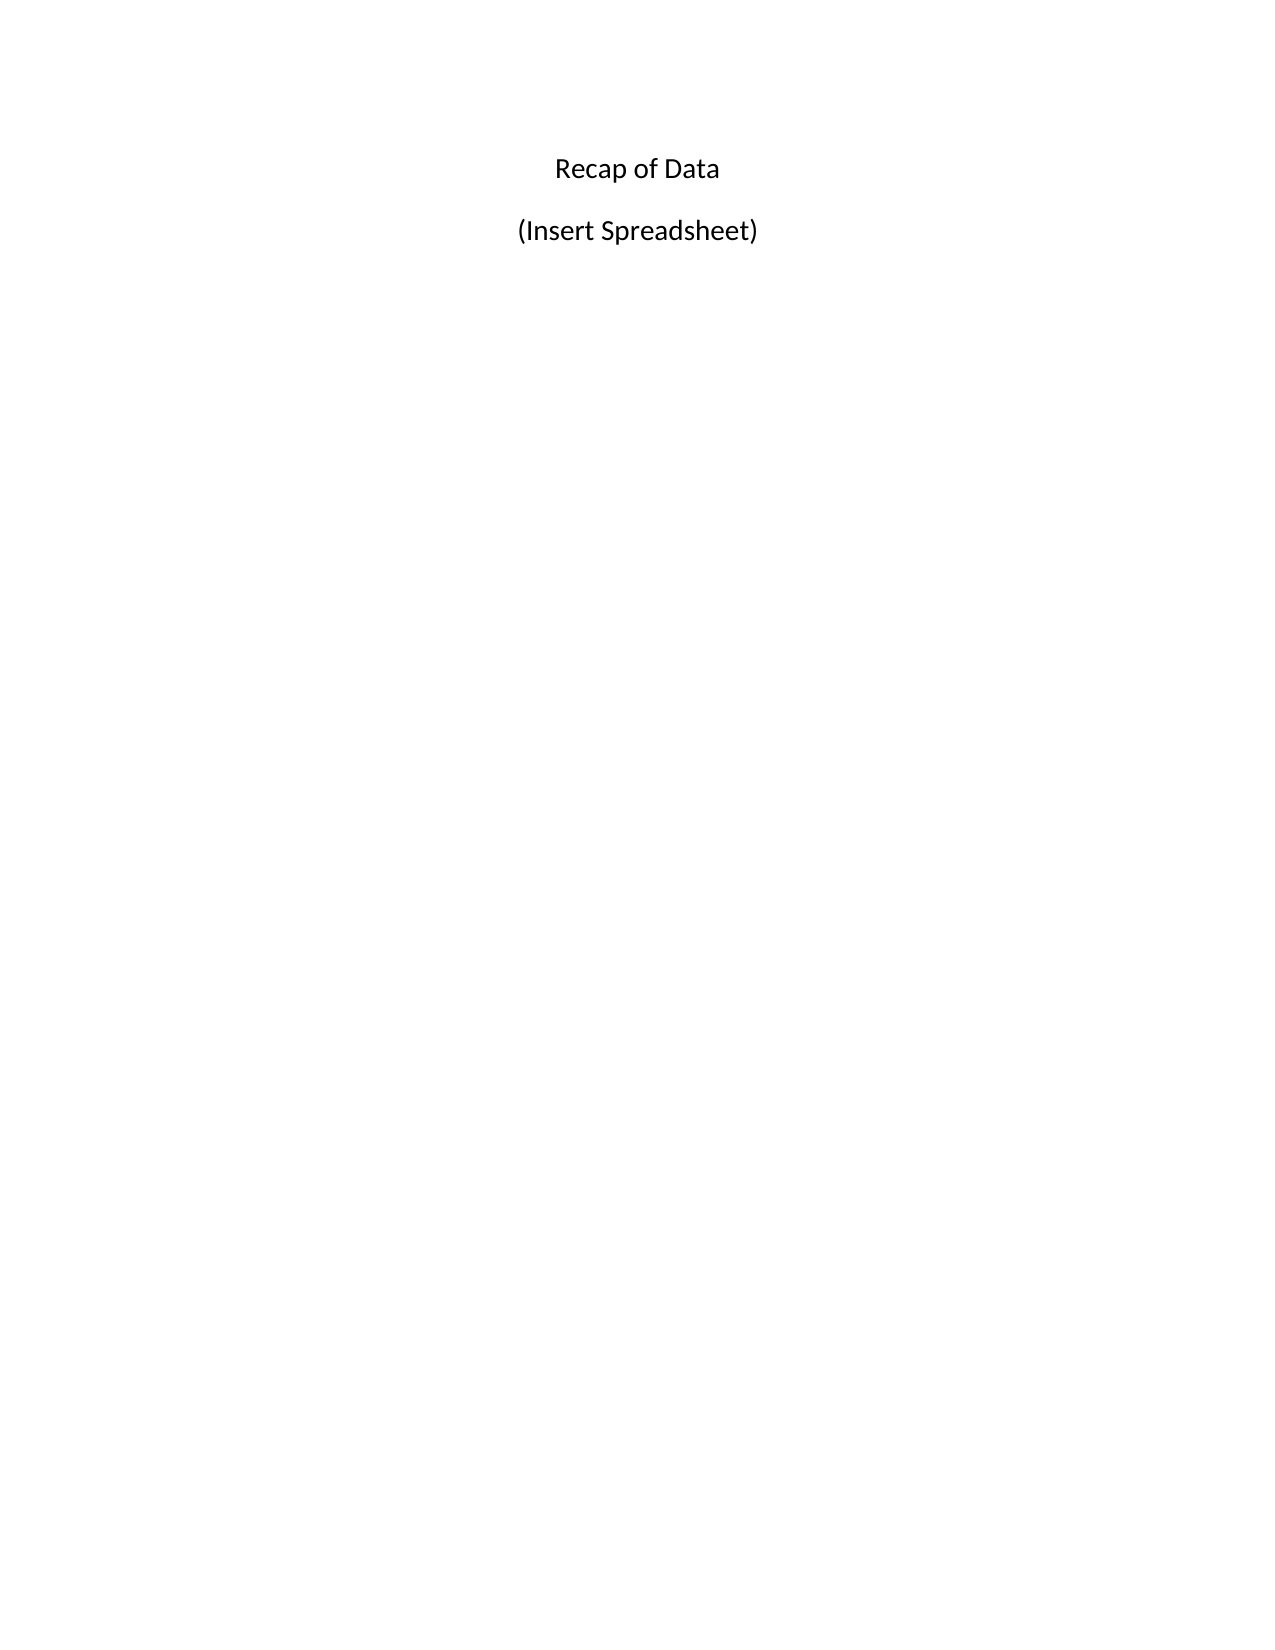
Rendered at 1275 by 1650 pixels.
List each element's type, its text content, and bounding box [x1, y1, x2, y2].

text Recap of Data [150, 150, 1125, 186]
text (Insert Spreadsheet) [150, 212, 1125, 247]
